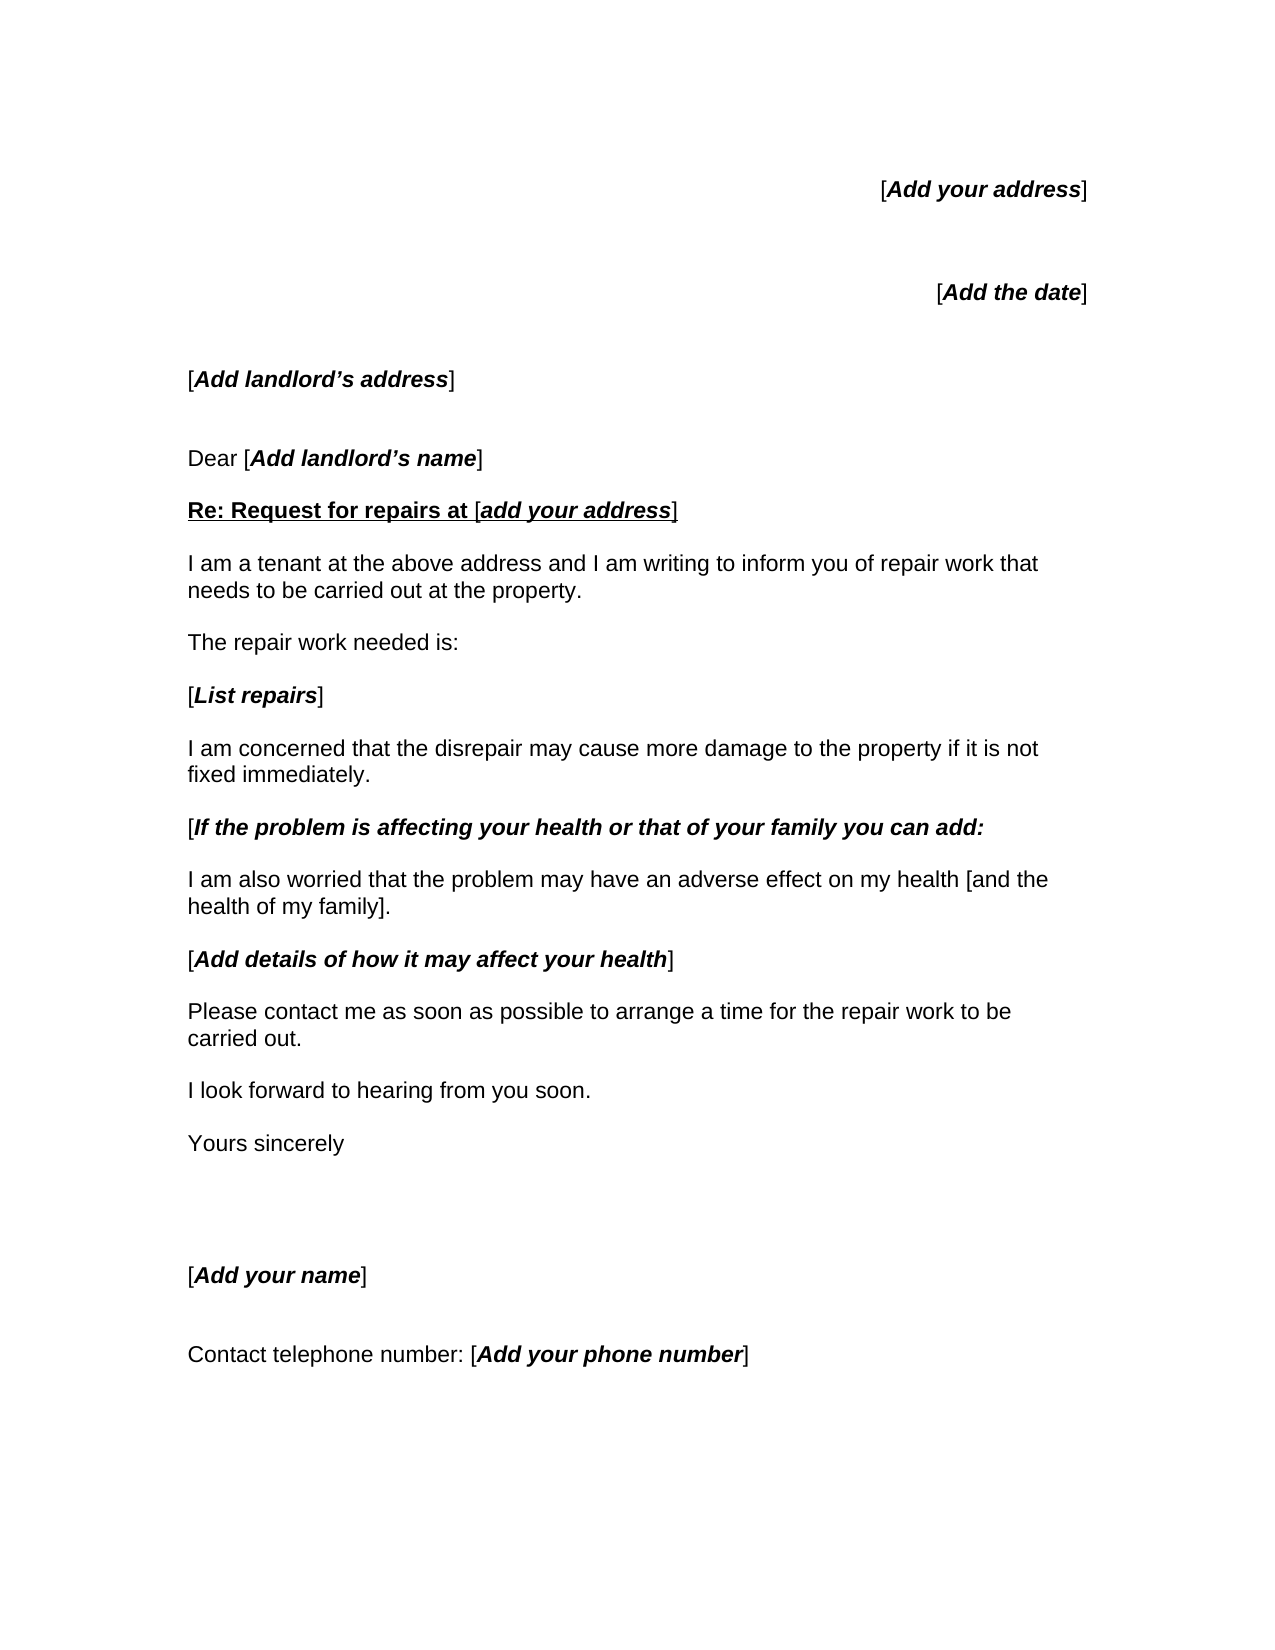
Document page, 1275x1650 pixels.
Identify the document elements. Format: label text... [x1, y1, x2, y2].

text I am concerned that the disrepair may cause more damage to the property if it is not fixed immediately. [187, 735, 1087, 787]
text [Add landlord’s address] [187, 366, 1128, 392]
text The repair work needed is: [187, 629, 1087, 656]
text [If the problem is affecting your health or that of your family you can add: [187, 814, 1087, 840]
text Dear [Add landlord’s name] [187, 445, 1128, 471]
text [Add the date] [187, 279, 1087, 305]
text I am also worried that the problem may have an adverse effect on my health [and the health of my family]. [187, 866, 1087, 919]
text [Add details of how it may affect your health] [187, 946, 1087, 972]
text [Add your name] [187, 1262, 1162, 1288]
text Yours sincerely [187, 1130, 1087, 1156]
text I am a tenant at the above address and I am writing to inform you of repair work that needs to be carried out at the property. [187, 550, 1087, 603]
text Please contact me as soon as possible to arrange a time for the repair work to be carried out. [187, 998, 1087, 1051]
text I look forward to hearing from you soon. [187, 1077, 1087, 1104]
text Re: Request for repairs at [add your address] [187, 497, 1087, 524]
text [Add your address] [187, 176, 1087, 203]
text [List repairs] [187, 682, 1087, 708]
text Contact telephone number: [Add your phone number] [187, 1341, 1087, 1367]
